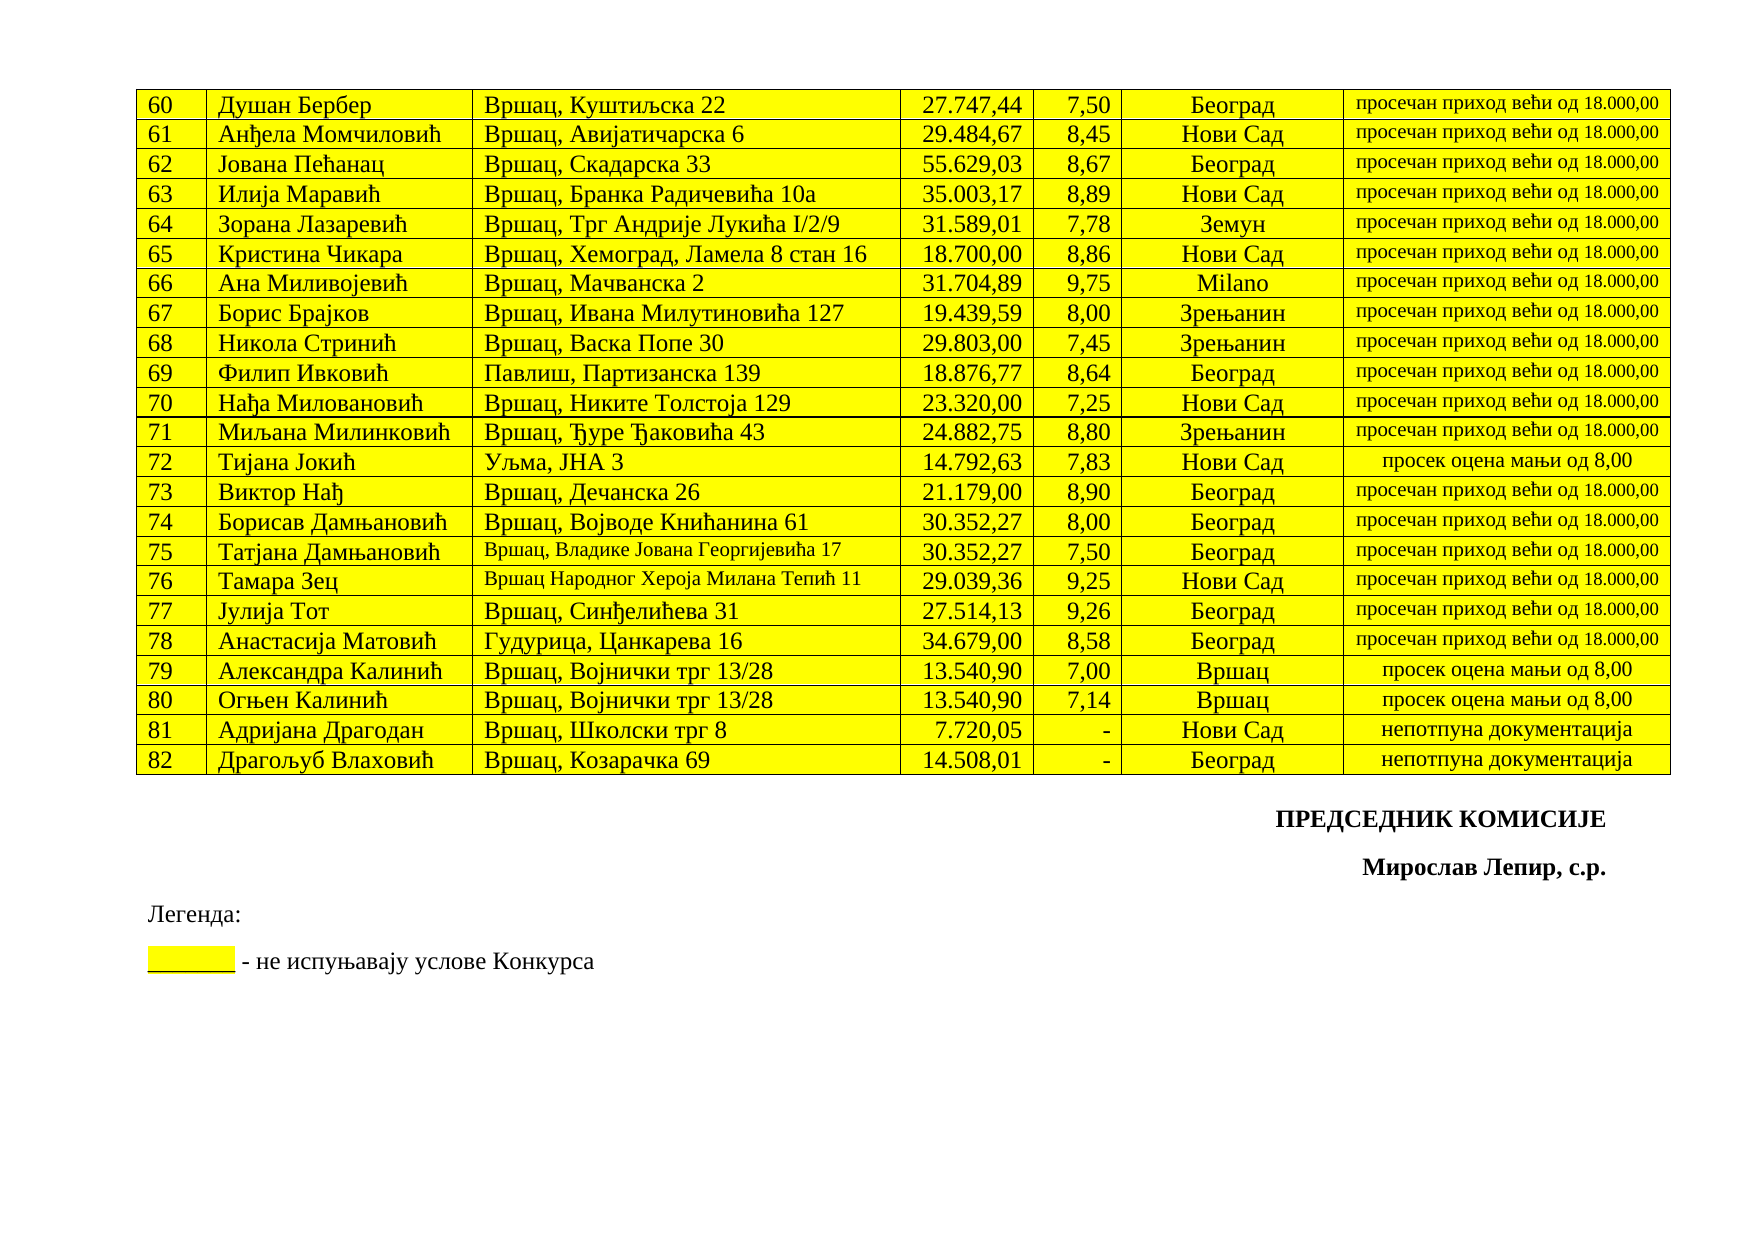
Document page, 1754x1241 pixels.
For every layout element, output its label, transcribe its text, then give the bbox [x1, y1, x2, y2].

table_cell просечан приход већи од 18.000,00 [1344, 298, 1670, 327]
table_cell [1344, 90, 1670, 118]
table_cell 24.882,75 [901, 418, 1033, 446]
table_cell Вршац, Васка Попе 30 [473, 328, 900, 357]
table_cell 78 [137, 626, 206, 655]
table_cell Вршац, Војнички трг 13/28 [473, 686, 900, 714]
text _______ - не испуњавају услове Конкурса [235, 946, 1606, 974]
table_cell Анастасија Матовић [207, 626, 472, 655]
table_cell 81 [137, 715, 206, 744]
table_cell 73 [137, 477, 206, 506]
table_cell Вршац, Скадарска 33 [473, 149, 900, 178]
table_cell Београд [1122, 507, 1343, 536]
table_cell Вршац [1122, 686, 1343, 714]
table_cell Вршац, Бранка Радичевића 10а [473, 179, 900, 208]
table_cell 9,26 [1034, 596, 1121, 625]
table_cell Нови Сад [1122, 715, 1343, 744]
table_cell 19.439,59 [901, 298, 1033, 327]
table_cell 21.179,00 [901, 477, 1033, 506]
table_cell 64 [137, 209, 206, 238]
table_cell 18.700,00 [901, 239, 1033, 267]
table_cell 67 [137, 298, 206, 327]
table_cell 71 [137, 418, 206, 446]
table_cell Никола Стринић [207, 328, 472, 357]
table_cell Београд [1122, 626, 1343, 655]
table_cell просечан приход већи од 18.000,00 [1344, 626, 1670, 655]
table_cell 9,75 [1034, 269, 1121, 297]
table_cell 18.876,77 [901, 358, 1033, 387]
table_cell просек оцена мањи од 8,00 [1344, 656, 1670, 684]
table_cell 8,89 [1034, 179, 1121, 208]
table_cell просечан приход већи од 18.000,00 [1344, 149, 1670, 178]
table_cell Павлиш, Партизанска 139 [473, 358, 900, 387]
table_cell Вршац, Владике Јована Георгијевића 17 [473, 537, 900, 565]
table_cell Илија Маравић [207, 179, 472, 208]
table_cell Београд [1122, 149, 1343, 178]
table_cell Огњен Калинић [207, 686, 472, 714]
table_cell 65 [137, 239, 206, 267]
table_cell просечан приход већи од 18.000,00 [1344, 269, 1670, 297]
table_cell 30.352,27 [901, 537, 1033, 565]
table_cell 80 [137, 686, 206, 714]
table_cell 66 [137, 269, 206, 297]
table_cell 14.508,01 [901, 745, 1033, 774]
table_cell просечан приход већи од 18.000,00 [1344, 179, 1670, 208]
table_cell просечан приход већи од 18.000,00 [1344, 388, 1670, 416]
table_cell Вршац [1122, 656, 1343, 684]
table_cell - [1034, 715, 1121, 744]
table_cell Вршац, Трг Андрије Лукића I/2/9 [473, 209, 900, 238]
text Мирослав Лепир, с.р. [148, 852, 1606, 880]
table_cell Вршац Народног Хероја Милана Тепић 11 [473, 566, 900, 595]
table_cell Вршац, Дечанска 26 [473, 477, 900, 506]
table_cell 62 [137, 149, 206, 178]
table_cell 7,00 [1034, 656, 1121, 684]
table_cell Тамара Зец [207, 566, 472, 595]
table_cell просечан приход већи од 18.000,00 [1344, 477, 1670, 506]
table_cell 8,58 [1034, 626, 1121, 655]
table_cell Борис Брајков [207, 298, 472, 327]
table_cell 34.679,00 [901, 626, 1033, 655]
table_cell Јована Пећанац [207, 149, 472, 178]
table_cell 8,45 [1034, 120, 1121, 148]
table_cell просечан приход већи од 18.000,00 [1344, 358, 1670, 387]
table_cell Зрењанин [1122, 328, 1343, 357]
table_cell 7,78 [1034, 209, 1121, 238]
table_cell Тијана Јокић [207, 447, 472, 476]
table_cell Нови Сад [1122, 447, 1343, 476]
table_cell Београд [1122, 596, 1343, 625]
table_cell 29.039,36 [901, 566, 1033, 595]
table_cell просечан приход већи од 18.000,00 [1344, 537, 1670, 565]
table_cell непотпуна документација [1344, 715, 1670, 744]
table_cell просечан приход већи од 18.000,00 [1344, 120, 1670, 148]
table_cell 7,25 [1034, 388, 1121, 416]
table_cell 7,45 [1034, 328, 1121, 357]
table_cell Анђела Момчиловић [207, 120, 472, 148]
table_cell просечан приход већи од 18.000,00 [1344, 566, 1670, 595]
table_cell 74 [137, 507, 206, 536]
table_cell 76 [137, 566, 206, 595]
table_cell Кристина Чикара [207, 239, 472, 267]
table_cell Душан Бербер [207, 90, 472, 118]
table_cell Земун [1122, 209, 1343, 238]
table_cell просечан приход већи од 18.000,00 [1344, 507, 1670, 536]
table_cell Вршац, Ивана Милутиновића 127 [473, 298, 900, 327]
table_cell просечан приход већи од 18.000,00 [1344, 209, 1670, 238]
table_cell просечан приход већи од 18.000,00 [1344, 418, 1670, 446]
table_cell Вршац, Школски трг 8 [473, 715, 900, 744]
table_cell Ана Миливојевић [207, 269, 472, 297]
table_cell Нови Сад [1122, 566, 1343, 595]
table_cell 35.003,17 [901, 179, 1033, 208]
table_cell Зрењанин [1122, 298, 1343, 327]
table_cell 8,90 [1034, 477, 1121, 506]
table_cell 72 [137, 447, 206, 476]
table_cell просечан приход већи од 18.000,00 [1344, 239, 1670, 267]
table_cell Београд [1122, 358, 1343, 387]
table_cell Вршац, Војводе Книћанина 61 [473, 507, 900, 536]
table_cell 75 [137, 537, 206, 565]
table_cell Вршац, Војнички трг 13/28 [473, 656, 900, 684]
table_cell 8,00 [1034, 298, 1121, 327]
table_cell 27.747,44 [901, 90, 1033, 118]
table_cell Драгољуб Влаховић [207, 745, 472, 774]
table_cell Александра Калинић [207, 656, 472, 684]
table_cell просек оцена мањи од 8,00 [1344, 447, 1670, 476]
table_cell 77 [137, 596, 206, 625]
text Легенда: [148, 899, 1606, 927]
table_cell Нови Сад [1122, 120, 1343, 148]
table_cell 8,00 [1034, 507, 1121, 536]
table_cell Нови Сад [1122, 239, 1343, 267]
table_cell 61 [137, 120, 206, 148]
table_cell просечан приход већи од 18.000,00 [1344, 596, 1670, 625]
table_cell Вршац, Хемоград, Ламела 8 стан 16 [473, 239, 900, 267]
table_cell Нађа Миловановић [207, 388, 472, 416]
table_cell Адријана Драгодан [207, 715, 472, 744]
table_cell 29.484,67 [901, 120, 1033, 148]
table_cell 13.540,90 [901, 686, 1033, 714]
table_cell Вршац, Мачванска 2 [473, 269, 900, 297]
table_cell 82 [137, 745, 206, 774]
table_cell 8,67 [1034, 149, 1121, 178]
table_cell Виктор Нађ [207, 477, 472, 506]
table_cell 63 [137, 179, 206, 208]
table_cell 55.629,03 [901, 149, 1033, 178]
table_cell Миљана Милинковић [207, 418, 472, 446]
table_cell Вршац, Козарачка 69 [473, 745, 900, 774]
table_cell Филип Ивковић [207, 358, 472, 387]
table_cell 31.589,01 [901, 209, 1033, 238]
table_cell 70 [137, 388, 206, 416]
table_cell 8,80 [1034, 418, 1121, 446]
table_cell Milano [1122, 269, 1343, 297]
table_cell Гудурица, Цанкарева 16 [473, 626, 900, 655]
table_cell Уљма, ЈНА 3 [473, 447, 900, 476]
table_cell Зорана Лазаревић [207, 209, 472, 238]
table_cell 9,25 [1034, 566, 1121, 595]
table_cell 7,14 [1034, 686, 1121, 714]
table_cell Вршац, Ђуре Ђаковића 43 [473, 418, 900, 446]
table_cell Борисав Дамњановић [207, 507, 472, 536]
table_cell 7,50 [1034, 90, 1121, 118]
table_cell Јулија Тот [207, 596, 472, 625]
table_cell Београд [1122, 537, 1343, 565]
table_cell 60 [137, 90, 206, 118]
table_cell 30.352,27 [901, 507, 1033, 536]
table_cell Зрењанин [1122, 418, 1343, 446]
table_cell 29.803,00 [901, 328, 1033, 357]
table_cell 23.320,00 [901, 388, 1033, 416]
table_cell Београд [1122, 90, 1343, 118]
table_cell 27.514,13 [901, 596, 1033, 625]
table_cell 7,83 [1034, 447, 1121, 476]
table_cell Нови Сад [1122, 388, 1343, 416]
table_cell 7.720,05 [901, 715, 1033, 744]
table_cell 31.704,89 [901, 269, 1033, 297]
table_cell 14.792,63 [901, 447, 1033, 476]
table_cell 69 [137, 358, 206, 387]
table_cell 68 [137, 328, 206, 357]
table_cell Вршац, Авијатичарска 6 [473, 120, 900, 148]
text ПРЕДСЕДНИК КОМИСИЈЕ [148, 775, 1606, 833]
table_cell 8,64 [1034, 358, 1121, 387]
table_cell 7,50 [1034, 537, 1121, 565]
table_cell 8,86 [1034, 239, 1121, 267]
table_cell Татјана Дамњановић [207, 537, 472, 565]
table_cell Београд [1122, 745, 1343, 774]
table_cell Београд [1122, 477, 1343, 506]
table_cell просек оцена мањи од 8,00 [1344, 686, 1670, 714]
table_cell - [1034, 745, 1121, 774]
table_cell Нови Сад [1122, 179, 1343, 208]
table_cell 13.540,90 [901, 656, 1033, 684]
table_cell Вршац, Куштиљска 22 [473, 90, 900, 118]
table_cell Вршац, Никите Толстоја 129 [473, 388, 900, 416]
table_cell непотпуна документација [1344, 745, 1670, 774]
table_cell просечан приход већи од 18.000,00 [1344, 328, 1670, 357]
table_cell Вршац, Синђелићева 31 [473, 596, 900, 625]
table_cell 79 [137, 656, 206, 684]
